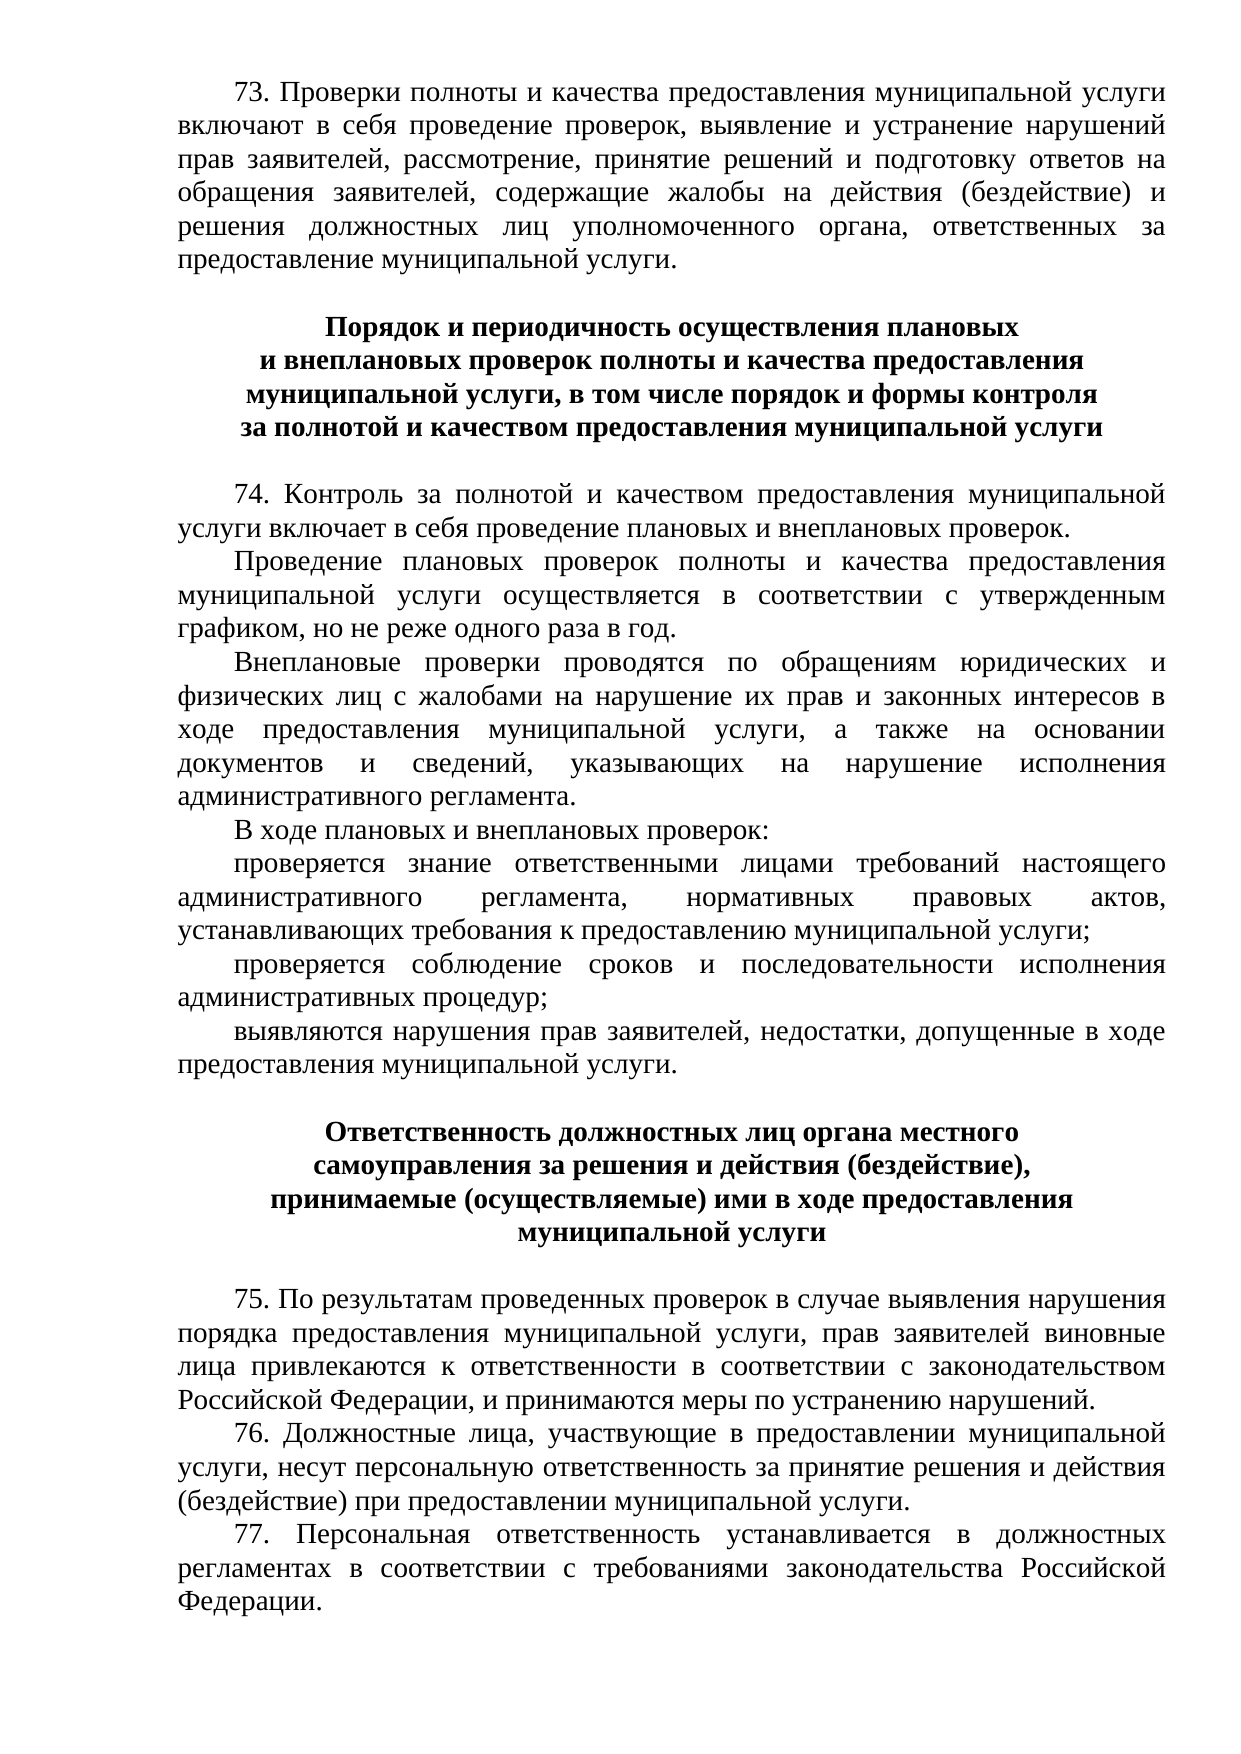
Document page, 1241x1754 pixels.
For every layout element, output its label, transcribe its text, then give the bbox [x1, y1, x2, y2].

text принимаемые (осуществляемые) ими в ходе предоставления [177, 1181, 1167, 1214]
text муниципальной услуги [177, 1214, 1167, 1248]
text 75. По результатам проведенных проверок в случае выявления нарушения порядка предоставления муниципальной услуги, прав заявителей виновные лица привлекаются к ответственности в соответствии с законодательством Российской Федерации, и принимаются меры по устранению нарушений. [177, 1281, 1167, 1416]
text за полнотой и качеством предоставления муниципальной услуги [177, 409, 1167, 443]
text 74. Контроль за полнотой и качеством предоставления муниципальной услуги включает в себя проведение плановых и внеплановых проверок. [177, 476, 1167, 543]
text проверяется знание ответственными лицами требований настоящего административного регламента, нормативных правовых актов, устанавливающих требования к предоставлению муниципальной услуги; [177, 845, 1167, 946]
text самоуправления за решения и действия (бездействие), [177, 1147, 1167, 1181]
text выявляются нарушения прав заявителей, недостатки, допущенные в ходе предоставления муниципальной услуги. [177, 1013, 1167, 1080]
text 76. Должностные лица, участвующие в предоставлении муниципальной услуги, несут персональную ответственность за принятие решения и действия (бездействие) при предоставлении муниципальной услуги. [177, 1416, 1167, 1516]
text Порядок и периодичность осуществления плановых [177, 309, 1167, 342]
text Внеплановые проверки проводятся по обращениям юридических и физических лиц с жалобами на нарушение их прав и законных интересов в ходе предоставления муниципальной услуги, а также на основании документов и сведений, указывающих на нарушение исполнения административного регламента. [177, 644, 1167, 812]
text Ответственность должностных лиц органа местного [177, 1114, 1167, 1147]
text 77. Персональная ответственность устанавливается в должностных регламентах в соответствии с требованиями законодательства Российской Федерации. [177, 1516, 1167, 1617]
text Проведение плановых проверок полноты и качества предоставления муниципальной услуги осуществляется в соответствии с утвержденным графиком, но не реже одного раза в год. [177, 543, 1167, 644]
text В ходе плановых и внеплановых проверок: [177, 812, 1167, 845]
text и внеплановых проверок полноты и качества предоставления [177, 342, 1167, 376]
text 73. Проверки полноты и качества предоставления муниципальной услуги включают в себя проведение проверок, выявление и устранение нарушений прав заявителей, рассмотрение, принятие решений и подготовку ответов на обращения заявителей, содержащие жалобы на действия (бездействие) и решения должностных лиц уполномоченного органа, ответственных за предоставление муниципальной услуги. [177, 74, 1167, 275]
text проверяется соблюдение сроков и последовательности исполнения административных процедур; [177, 946, 1167, 1013]
text муниципальной услуги, в том числе порядок и формы контроля [177, 376, 1167, 409]
